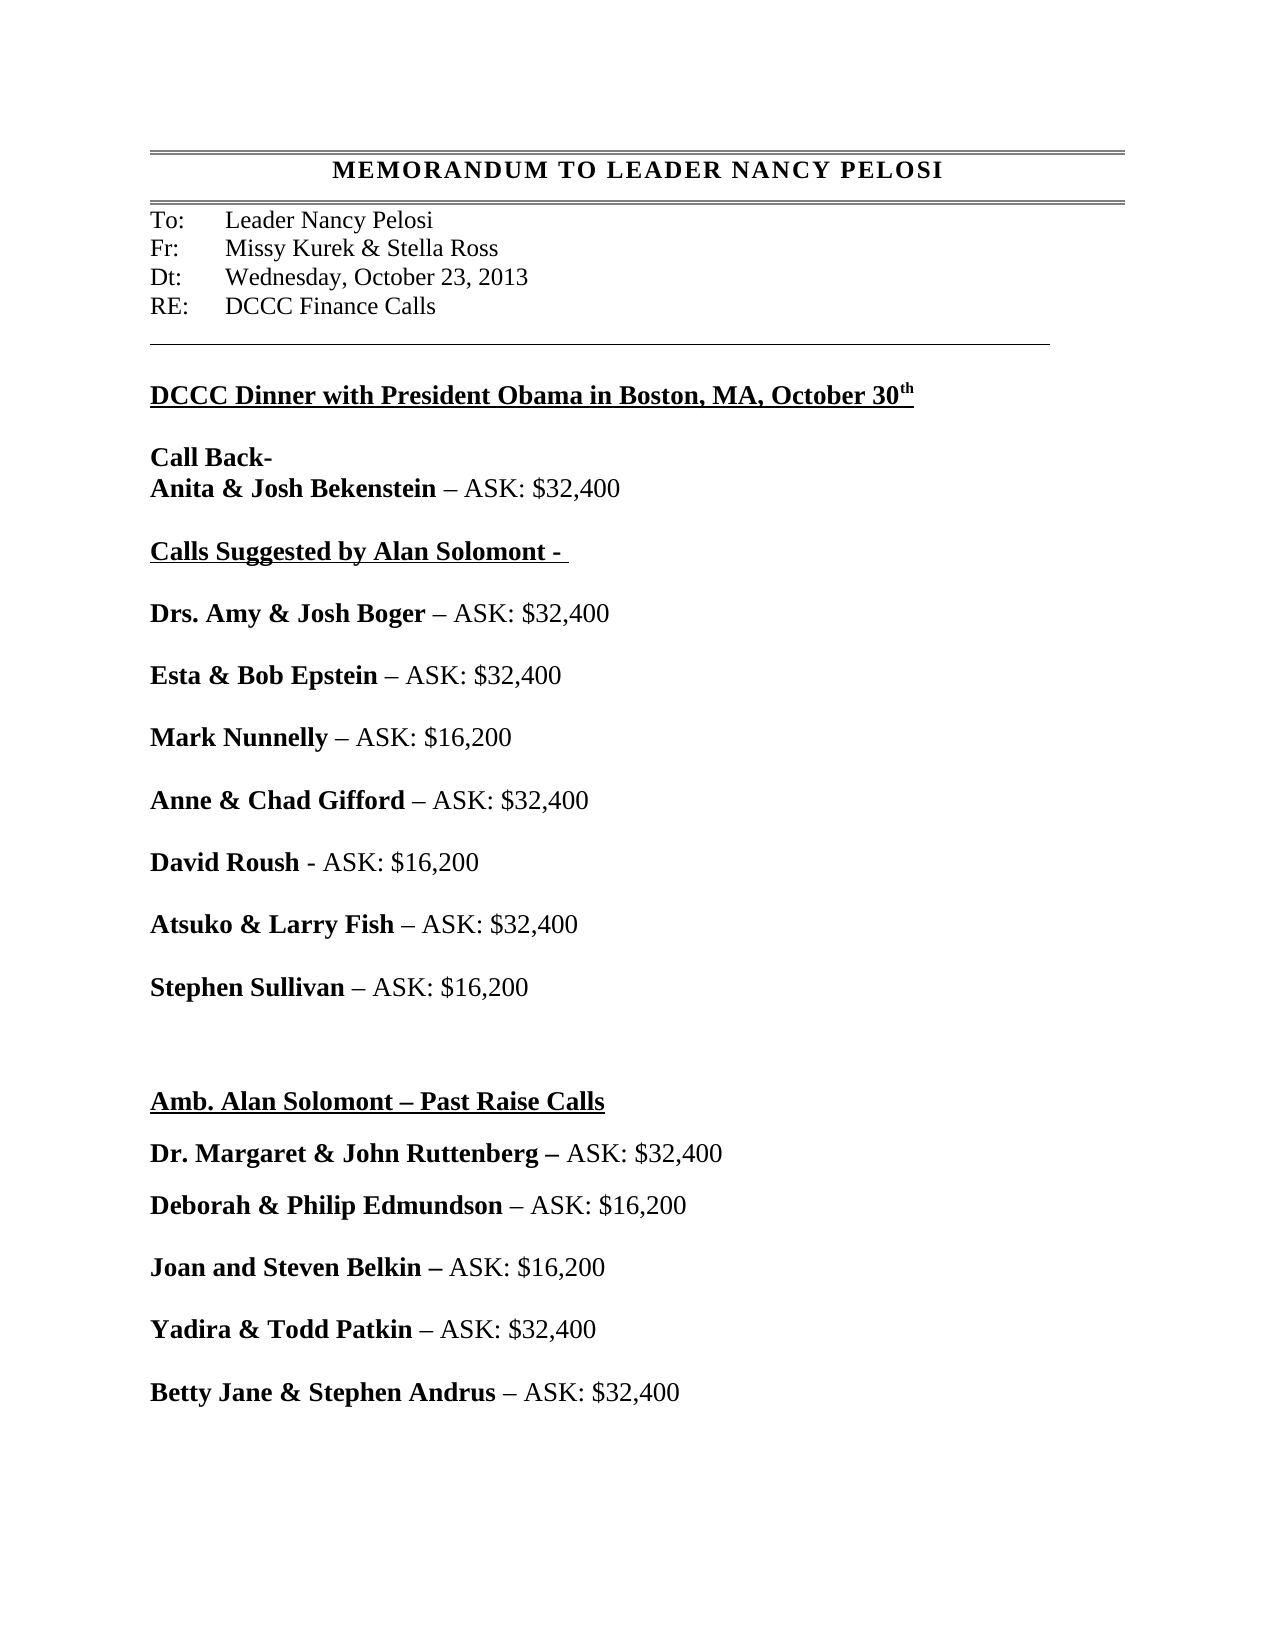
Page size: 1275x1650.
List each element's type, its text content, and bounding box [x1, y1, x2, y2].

text Call Back- [150, 441, 1125, 472]
text Anne & Chad Gifford – ASK: $32,400 [150, 784, 1125, 815]
text Anita & Josh Bekenstein – ASK: $32,400 [150, 472, 1125, 503]
text David Roush - ASK: $16,200 [150, 846, 1125, 877]
text Amb. Alan Solomont – Past Raise Calls [150, 1085, 1125, 1116]
text Deborah & Philip Edmundson – ASK: $16,200 [150, 1189, 1125, 1220]
text Joan and Steven Belkin – ASK: $16,200 [150, 1251, 1125, 1282]
text Dt: Wednesday, October 23, 2013 RE: DCCC Finance Calls [150, 262, 1125, 320]
text Drs. Amy & Josh Boger – ASK: $32,400 [150, 597, 1125, 628]
text Dr. Margaret & John Ruttenberg – ASK: $32,400 [150, 1137, 1125, 1168]
text Mark Nunnelly – ASK: $16,200 [150, 722, 1125, 753]
text Yadira & Todd Patkin – ASK: $32,400 [150, 1313, 1125, 1345]
text To: Leader Nancy Pelosi Fr: Missy Kurek & Stella Ross [150, 205, 1125, 262]
text Calls Suggested by Alan Solomont - [150, 535, 1125, 566]
text memorandum to Leader Nancy Pelosi [150, 155, 1125, 200]
text Betty Jane & Stephen Andrus – ASK: $32,400 [150, 1376, 1125, 1407]
text Esta & Bob Epstein – ASK: $32,400 [150, 659, 1125, 690]
text Atsuko & Larry Fish – ASK: $32,400 [150, 908, 1125, 939]
text Stephen Sullivan – ASK: $16,200 [150, 971, 1125, 1002]
text DCCC Dinner with President Obama in Boston, MA, October 30th [150, 379, 1125, 410]
